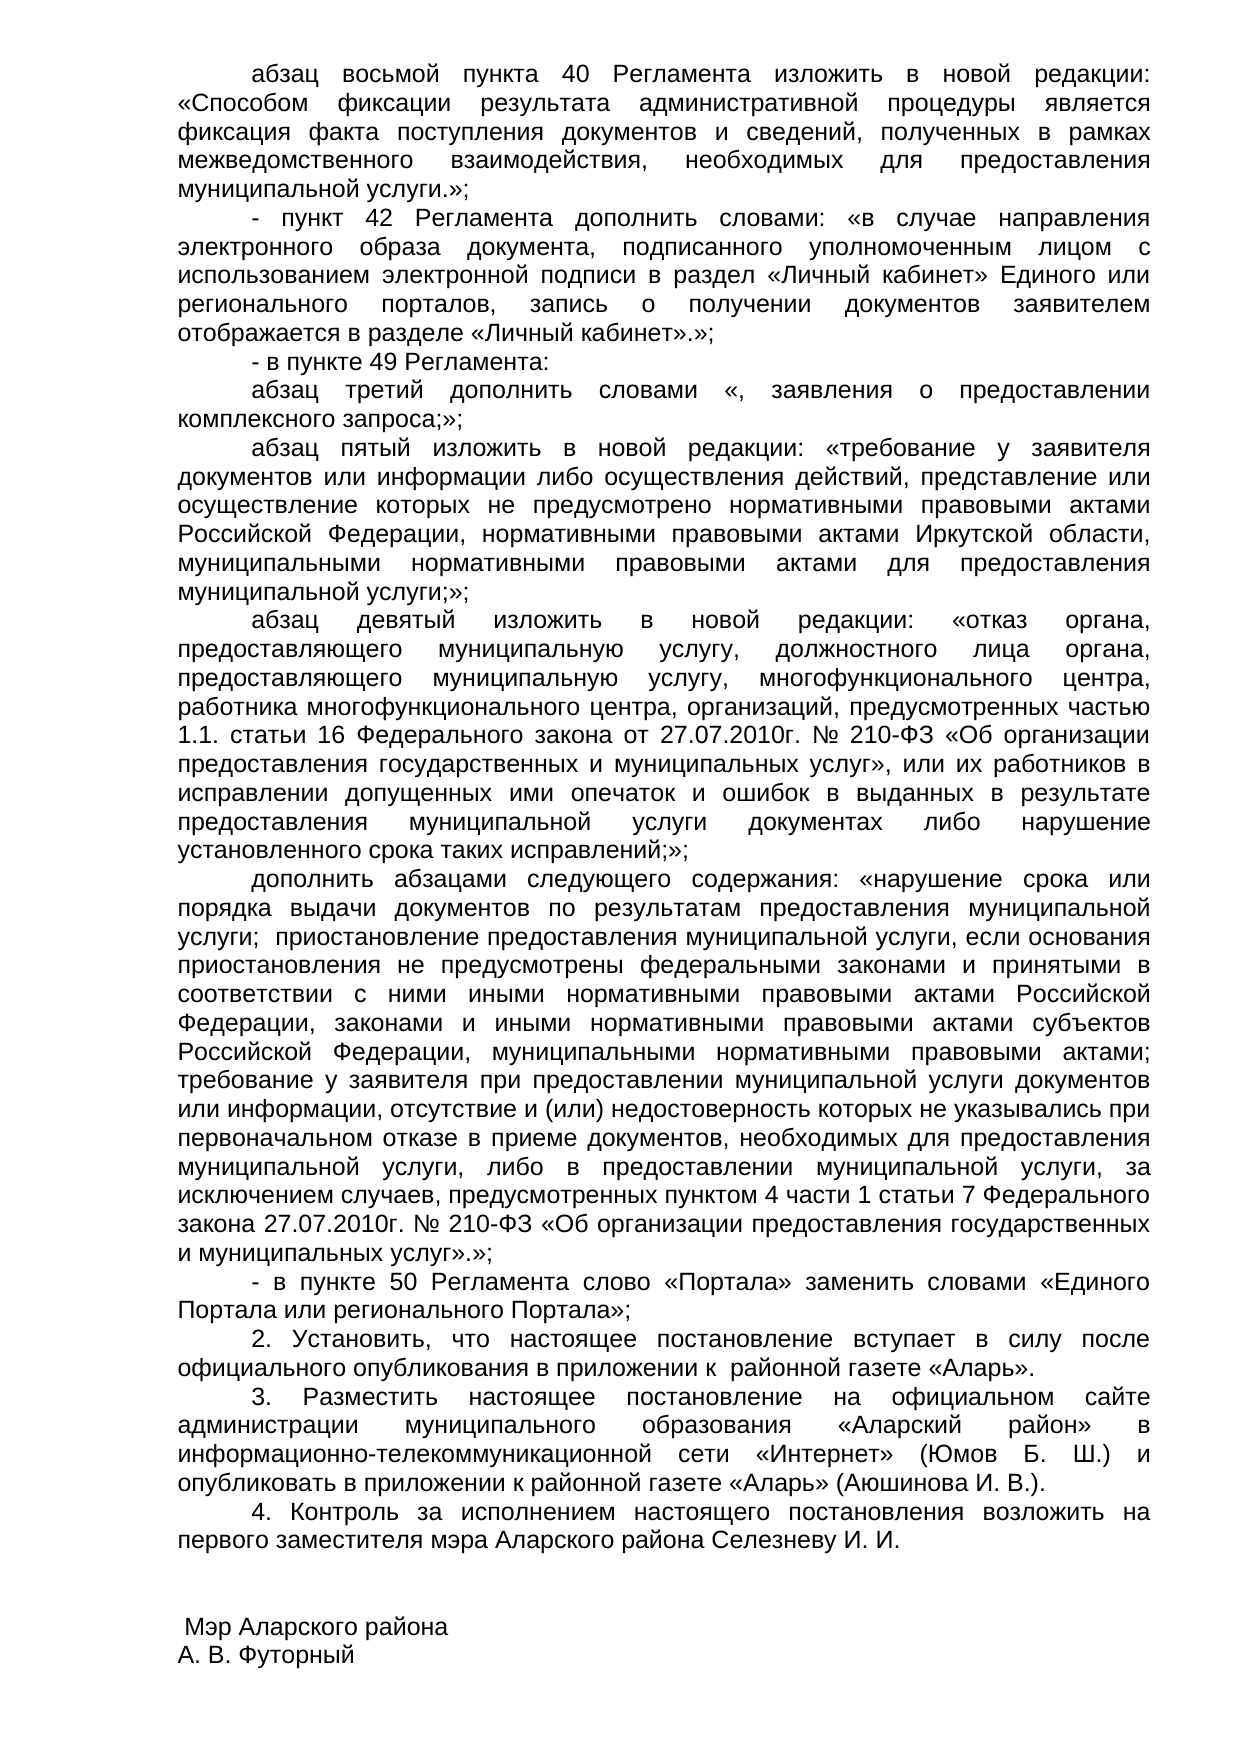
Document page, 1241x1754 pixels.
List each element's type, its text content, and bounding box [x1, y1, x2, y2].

text - в пункте 49 Регламента: [177, 347, 1152, 375]
text - в пункте 50 Регламента слово «Портала» заменить словами «Единого Портала или регионального Портала»; [177, 1267, 1152, 1324]
text Мэр Аларского района [177, 1612, 1152, 1640]
text дополнить абзацами следующего содержания: «нарушение срока или порядка выдачи документов по результатам предоставления муниципальной услуги; приостановление предоставления муниципальной услуги, если основания приостановления не предусмотрены федеральными законами и принятыми в соответствии с ними иными нормативными правовыми актами Российской Федерации, законами и иными нормативными правовыми актами субъектов Российской Федерации, муниципальными нормативными правовыми актами; требование у заявителя при предоставлении муниципальной услуги документов или информации, отсутствие и (или) недостоверность которых не указывались при первоначальном отказе в приеме документов, необходимых для предоставления муниципальной услуги, либо в предоставлении муниципальной услуги, за исключением случаев, предусмотренных пунктом 4 части 1 статьи 7 Федерального закона 27.07.2010г. № 210-ФЗ «Об организации предоставления государственных и муниципальных услуг».»; [177, 864, 1152, 1267]
text абзац девятый изложить в новой редакции: «отказ органа, предоставляющего муниципальную услугу, должностного лица органа, предоставляющего муниципальную услугу, многофункционального центра, работника многофункционального центра, организаций, предусмотренных частью 1.1. статьи 16 Федерального закона от 27.07.2010г. № 210-ФЗ «Об организации предоставления государственных и муниципальных услуг», или их работников в исправлении допущенных ими опечаток и ошибок в выданных в результате предоставления муниципальной услуги документах либо нарушение установленного срока таких исправлений;»; [177, 605, 1152, 864]
text абзац пятый изложить в новой редакции: «требование у заявителя документов или информации либо осуществления действий, представление или осуществление которых не предусмотрено нормативными правовыми актами Российской Федерации, нормативными правовыми актами Иркутской области, муниципальными нормативными правовыми актами для предоставления муниципальной услуги;»; [177, 433, 1152, 605]
text 3. Разместить настоящее постановление на официальном сайте администрации муниципального образования «Аларский район» в информационно-телекоммуникационной сети «Интернет» (Юмов Б. Ш.) и опубликовать в приложении к районной газете «Аларь» (Аюшинова И. В.). [177, 1382, 1152, 1497]
text - пункт 42 Регламента дополнить словами: «в случае направления электронного образа документа, подписанного уполномоченным лицом с использованием электронной подписи в раздел «Личный кабинет» Единого или регионального порталов, запись о получении документов заявителем отображается в разделе «Личный кабинет».»; [177, 203, 1152, 347]
text 4. Контроль за исполнением настоящего постановления возложить на первого заместителя мэра Аларского района Селезневу И. И. [177, 1497, 1152, 1554]
text абзац восьмой пункта 40 Регламента изложить в новой редакции: «Способом фиксации результата административной процедуры является фиксация факта поступления документов и сведений, полученных в рамках межведомственного взаимодействия, необходимых для предоставления муниципальной услуги.»; [177, 59, 1152, 203]
text А. В. Футорный [177, 1640, 1152, 1669]
text 2. Установить, что настоящее постановление вступает в силу после официального опубликования в приложении к районной газете «Аларь». [177, 1324, 1152, 1382]
text абзац третий дополнить словами «, заявления о предоставлении комплексного запроса;»; [177, 375, 1152, 433]
